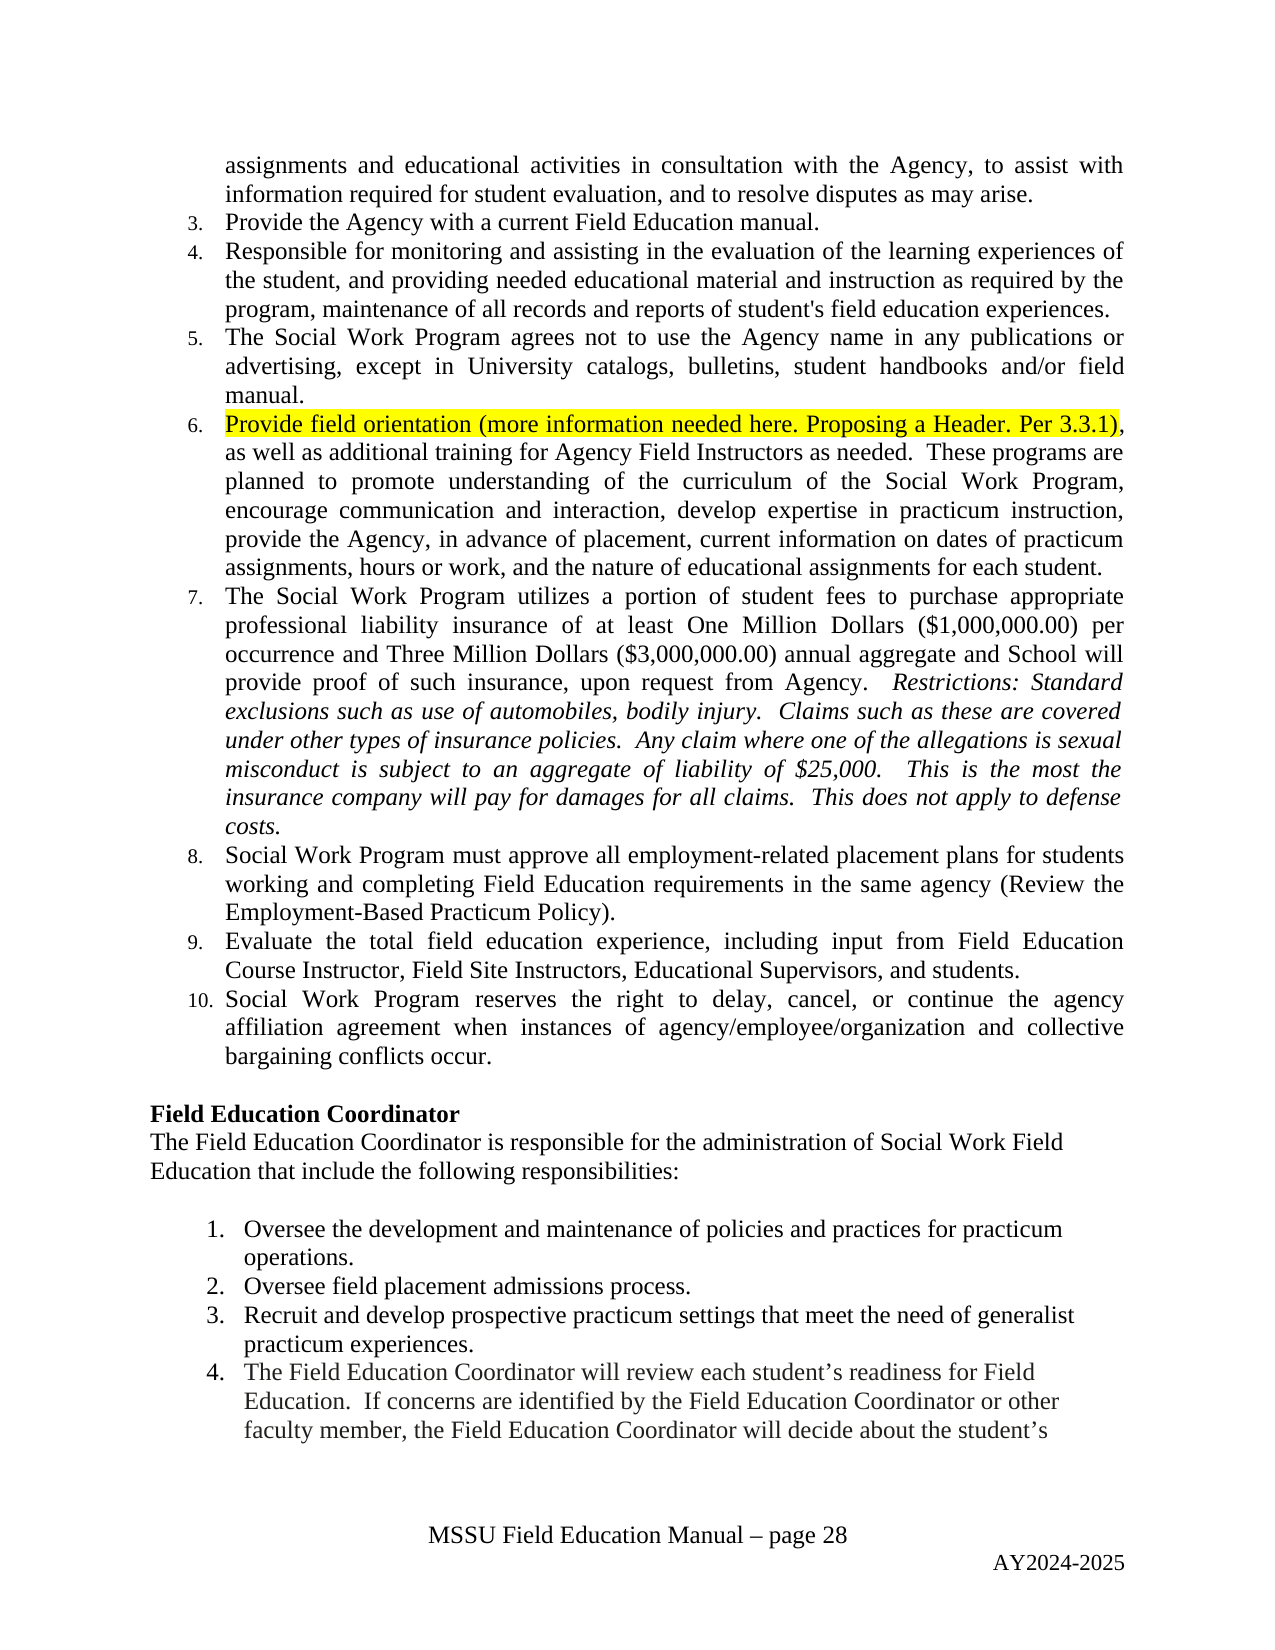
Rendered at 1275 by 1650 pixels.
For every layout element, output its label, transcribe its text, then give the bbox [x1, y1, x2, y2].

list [206, 1357, 1125, 1444]
list Responsible for monitoring and assisting in the evaluation of the learning experiences of the student, and providing needed educational material and instruction as required by the program, maintenance of all records and reports of student's field education experiences. [187, 236, 1125, 322]
list Social Work Program reserves the right to delay, cancel, or continue the agency affiliation agreement when instances of agency/employee/organization and collective bargaining conflicts occur. [187, 984, 1125, 1070]
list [187, 150, 1125, 207]
list The Social Work Program agrees not to use the Agency name in any publications or advertising, except in University catalogs, bulletins, student handbooks and/or field manual. [187, 322, 1125, 409]
list Provide field orientation (more information needed here. Proposing a Header. Per 3.3.1), as well as additional training for Agency Field Instructors as needed. These programs are planned to promote understanding of the curriculum of the Social Work Program, encourage communication and interaction, develop expertise in practicum instruction, provide the Agency, in advance of placement, current information on dates of practicum assignments, hours or work, and the nature of educational assignments for each student. [187, 409, 1125, 581]
text Field Education Coordinator [150, 1099, 1125, 1127]
list Social Work Program must approve all employment-related placement plans for students working and completing Field Education requirements in the same agency (Review the Employment-Based Practicum Policy). [187, 840, 1125, 926]
list Provide the Agency with a current Field Education manual. [187, 207, 1125, 236]
list The Social Work Program utilizes a portion of student fees to purchase appropriate professional liability insurance of at least One Million Dollars ($1,000,000.00) per occurrence and Three Million Dollars ($3,000,000.00) annual aggregate and School will provide proof of such insurance, upon request from Agency. Restrictions: Standard exclusions such as use of automobiles, bodily injury. Claims such as these are covered under other types of insurance policies. Any claim where one of the allegations is sexual misconduct is subject to an aggregate of liability of $25,000. This is the most the insurance company will pay for damages for all claims. This does not apply to defense costs. [187, 581, 1125, 840]
text The Field Education Coordinator is responsible for the administration of Social Work Field Education that include the following responsibilities: [150, 1127, 1125, 1185]
list Recruit and develop prospective practicum settings that meet the need of generalist practicum experiences. [206, 1300, 1125, 1357]
list Oversee the development and maintenance of policies and practices for practicum operations. [206, 1214, 1125, 1271]
list Evaluate the total field education experience, including input from Field Education Course Instructor, Field Site Instructors, Educational Supervisors, and students. [187, 926, 1125, 984]
list Oversee field placement admissions process. [206, 1271, 1125, 1300]
